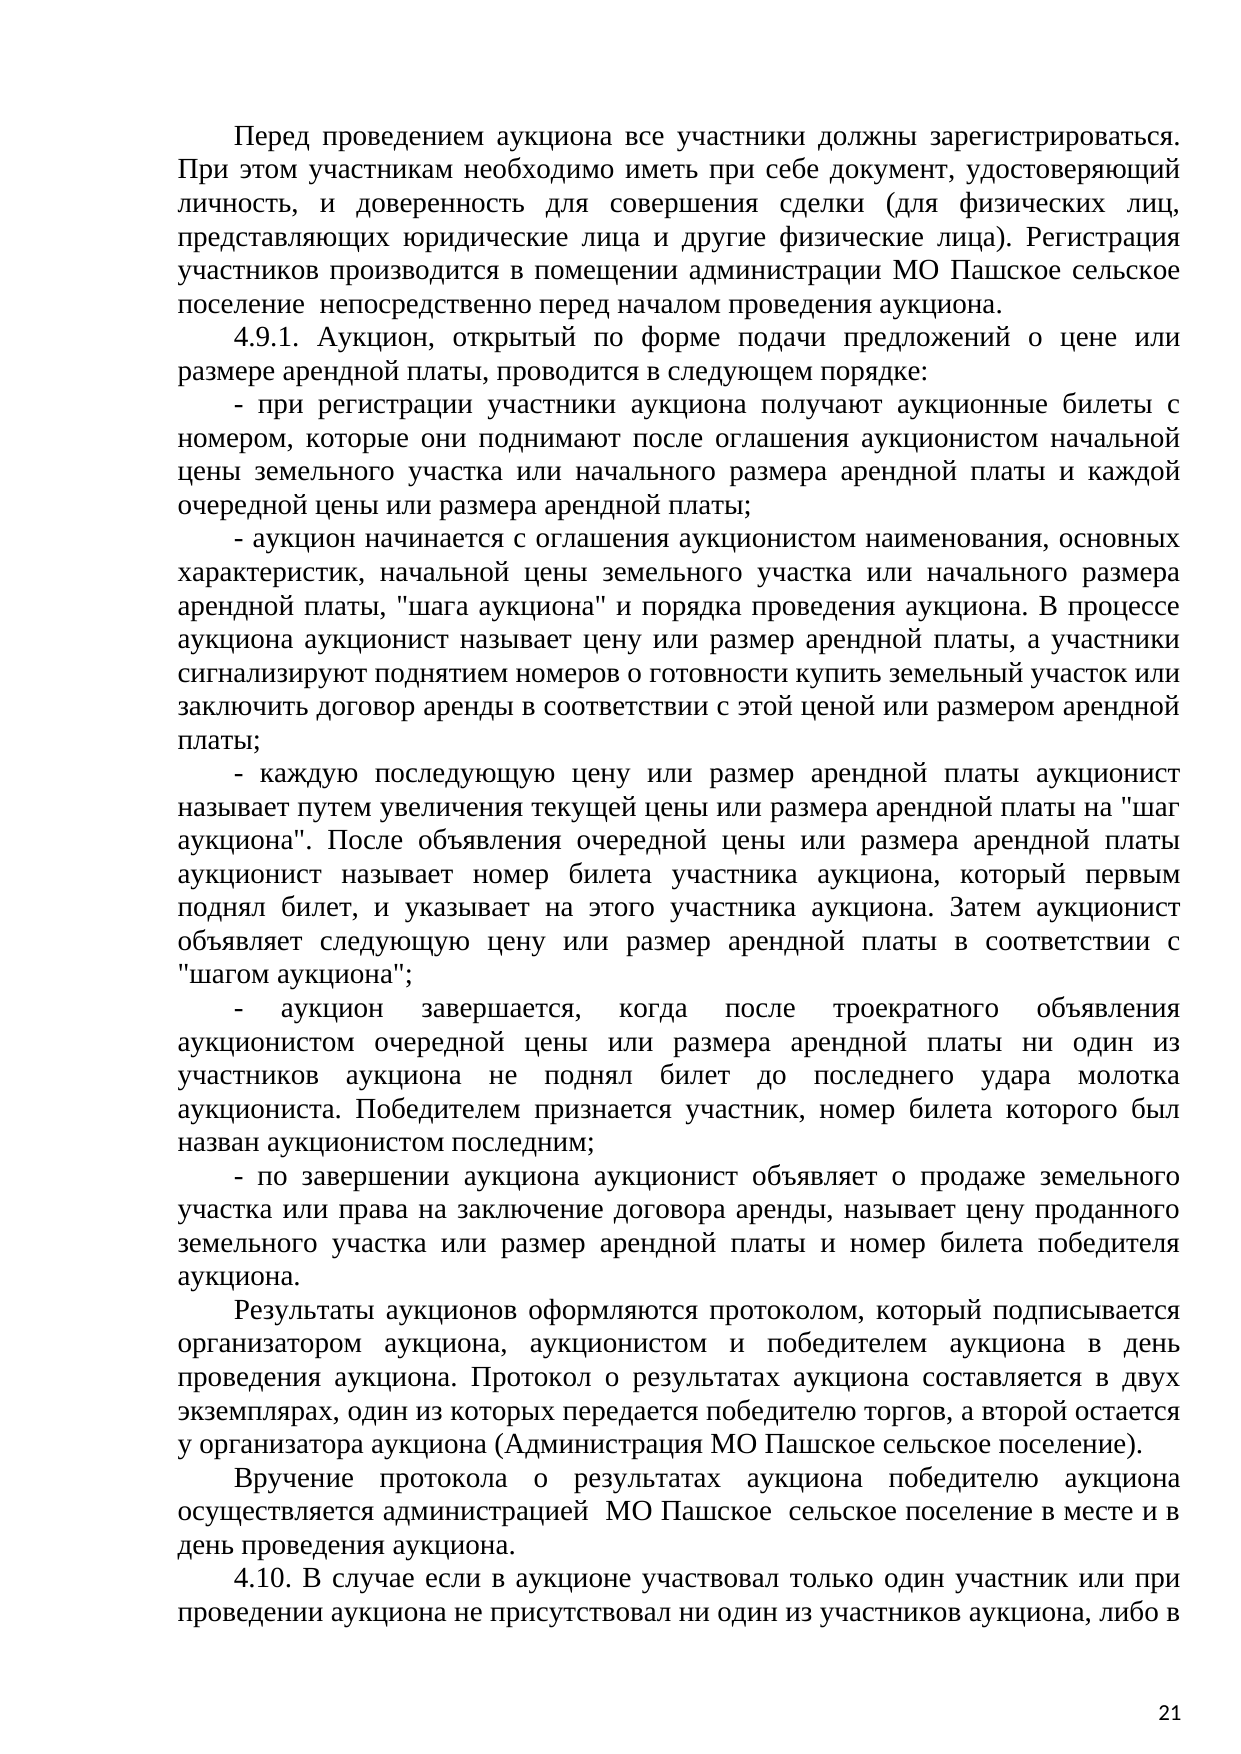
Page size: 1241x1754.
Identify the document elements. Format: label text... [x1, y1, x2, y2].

text - каждую последующую цену или размер арендной платы аукционист называет путем увеличения текущей цены или размера арендной платы на "шаг аукциона". После объявления очередной цены или размера арендной платы аукционист называет номер билета участника аукциона, который первым поднял билет, и указывает на этого участника аукциона. Затем аукционист объявляет следующую цену или размер арендной платы в соответствии с "шагом аукциона"; [177, 755, 1181, 990]
text - при регистрации участники аукциона получают аукционные билеты с номером, которые они поднимают после оглашения аукционистом начальной цены земельного участка или начального размера арендной платы и каждой очередной цены или размера арендной платы; [177, 386, 1181, 521]
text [177, 1560, 1181, 1627]
text Вручение протокола о результатах аукциона победителю аукциона осуществляется администрацией МО Пашское сельское поселение в месте и в день проведения аукциона. [177, 1460, 1181, 1560]
text - аукцион завершается, когда после троекратного объявления аукционистом очередной цены или размера арендной платы ни один из участников аукциона не поднял билет до последнего удара молотка аукциониста. Победителем признается участник, номер билета которого был назван аукционистом последним; [177, 990, 1181, 1158]
text Перед проведением аукциона все участники должны зарегистрироваться. При этом участникам необходимо иметь при себе документ, удостоверяющий личность, и доверенность для совершения сделки (для физических лиц, представляющих юридические лица и другие физические лица). Регистрация участников производится в помещении администрации МО Пашское сельское поселение непосредственно перед началом проведения аукциона. [177, 118, 1181, 319]
text - аукцион начинается с оглашения аукционистом наименования, основных характеристик, начальной цены земельного участка или начального размера арендной платы, "шага аукциона" и порядка проведения аукциона. В процессе аукциона аукционист называет цену или размер арендной платы, а участники сигнализируют поднятием номеров о готовности купить земельный участок или заключить договор аренды в соответствии с этой ценой или размером арендной платы; [177, 521, 1181, 755]
text 4.9.1. Аукцион, открытый по форме подачи предложений о цене или размере арендной платы, проводится в следующем порядке: [177, 319, 1181, 386]
text Результаты аукционов оформляются протоколом, который подписывается организатором аукциона, аукционистом и победителем аукциона в день проведения аукциона. Протокол о результатах аукциона составляется в двух экземплярах, один из которых передается победителю торгов, а второй остается у организатора аукциона (Администрация МО Пашское сельское поселение). [177, 1292, 1181, 1460]
text - по завершении аукциона аукционист объявляет о продаже земельного участка или права на заключение договора аренды, называет цену проданного земельного участка или размер арендной платы и номер билета победителя аукциона. [177, 1158, 1181, 1292]
